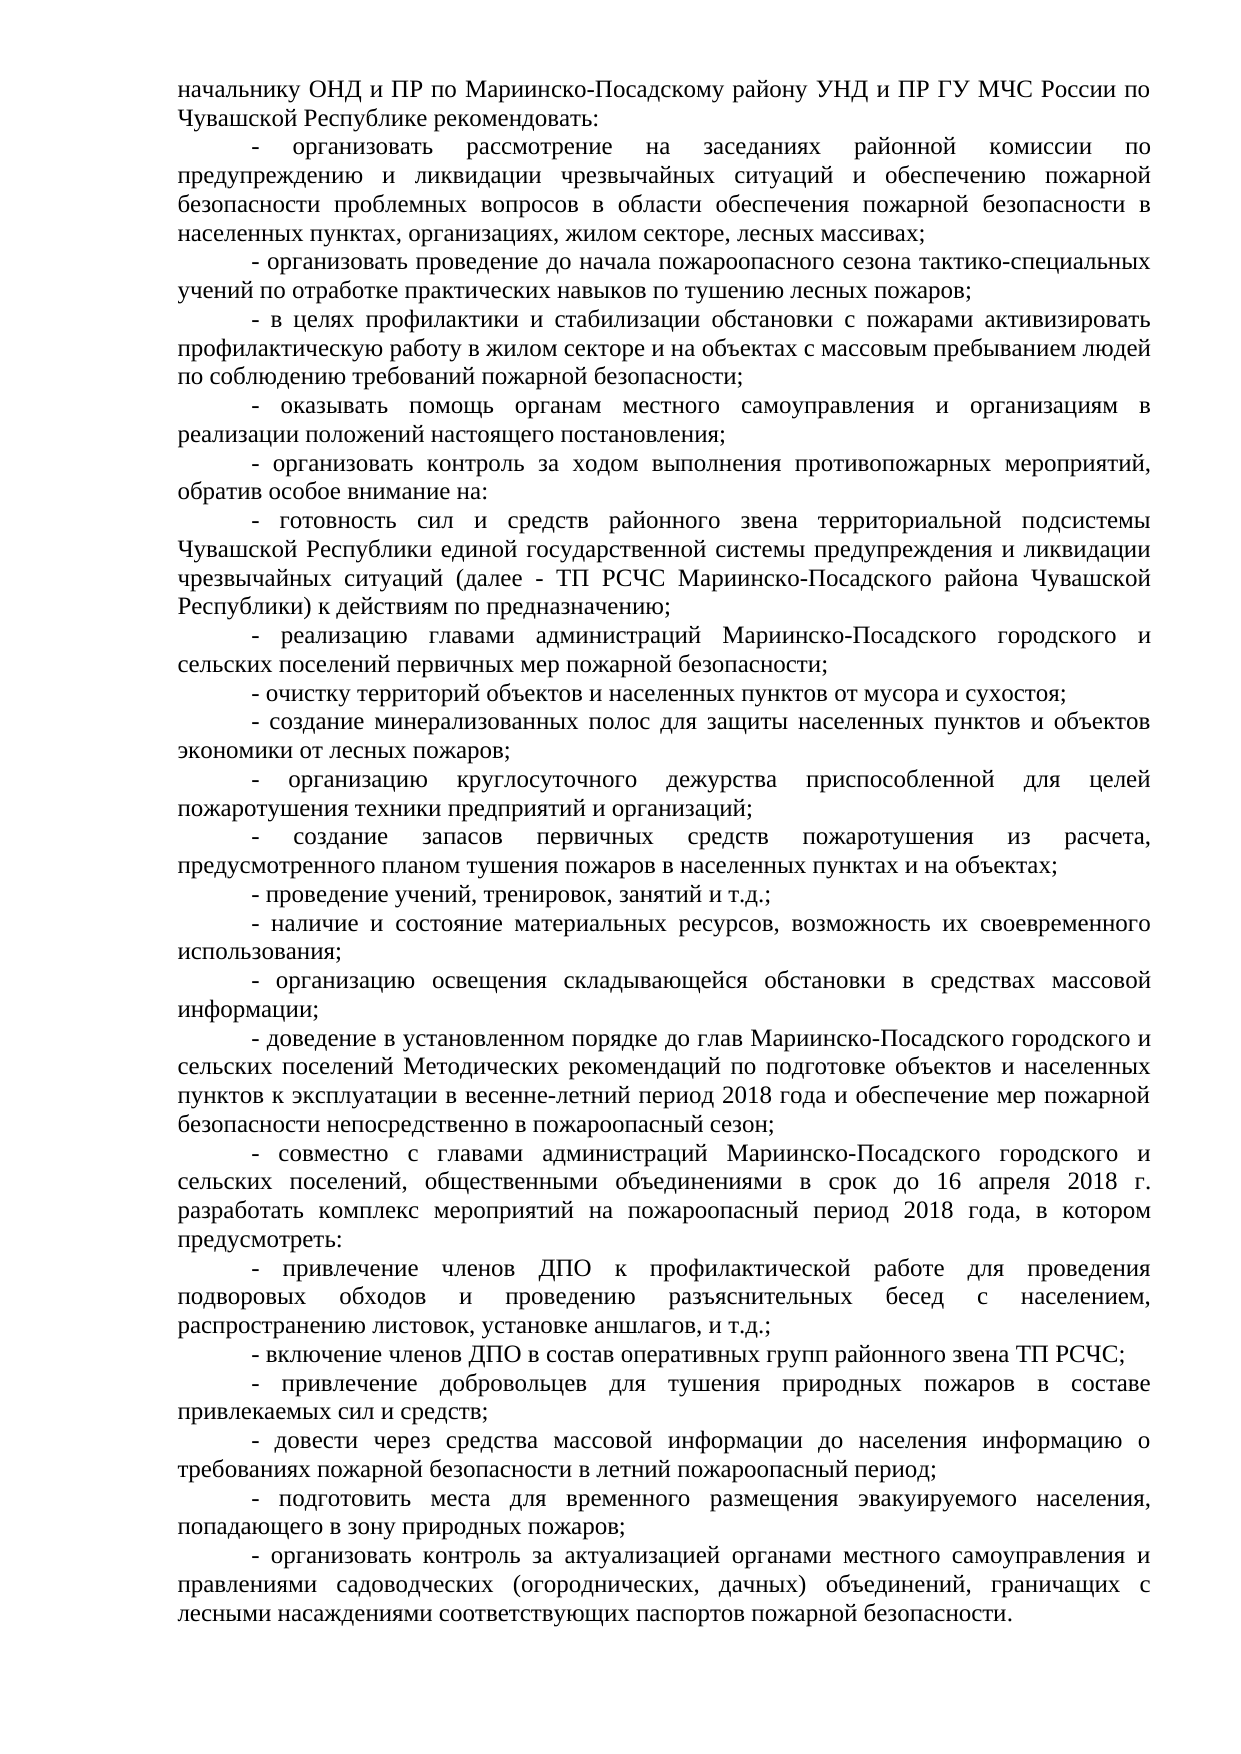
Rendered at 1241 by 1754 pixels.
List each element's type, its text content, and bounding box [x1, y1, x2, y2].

text - организовать контроль за актуализацией органами местного самоуправления и правлениями садоводческих (огороднических, дачных) объединений, граничащих с лесными насаждениями соответствующих паспортов пожарной безопасности. [177, 1540, 1152, 1626]
text - реализацию главами администраций Мариинско-Посадского городского и сельских поселений первичных мер пожарной безопасности; [177, 620, 1152, 678]
text - доведение в установленном порядке до глав Мариинско-Посадского городского и сельских поселений Методических рекомендаций по подготовке объектов и населенных пунктов к эксплуатации в весенне-летний период 2018 года и обеспечение мер пожарной безопасности непосредственно в пожароопасный сезон; [177, 1023, 1152, 1138]
text - совместно с главами администраций Мариинско-Посадского городского и сельских поселений, общественными объединениями в срок до 16 апреля 2018 г. разработать комплекс мероприятий на пожароопасный период 2018 года, в котором предусмотреть: [177, 1138, 1152, 1253]
text - привлечение добровольцев для тушения природных пожаров в составе привлекаемых сил и средств; [177, 1368, 1152, 1425]
text - организовать рассмотрение на заседаниях районной комиссии по предупреждению и ликвидации чрезвычайных ситуаций и обеспечению пожарной безопасности проблемных вопросов в области обеспечения пожарной безопасности в населенных пунктах, организациях, жилом секторе, лесных массивах; [177, 131, 1152, 246]
text - включение членов ДПО в состав оперативных групп районного звена ТП РСЧС; [177, 1339, 1152, 1368]
text - в целях профилактики и стабилизации обстановки с пожарами активизировать профилактическую работу в жилом секторе и на объектах с массовым пребыванием людей по соблюдению требований пожарной безопасности; [177, 304, 1152, 390]
text - проведение учений, тренировок, занятий и т.д.; [177, 879, 1152, 908]
text - создание минерализованных полос для защиты населенных пунктов и объектов экономики от лесных пожаров; [177, 706, 1152, 764]
text - организацию круглосуточного дежурства приспособленной для целей пожаротушения техники предприятий и организаций; [177, 764, 1152, 821]
text - готовность сил и средств районного звена территориальной подсистемы Чувашской Республики единой государственной системы предупреждения и ликвидации чрезвычайных ситуаций (далее - ТП РСЧС Мариинско-Посадского района Чувашской Республики) к действиям по предназначению; [177, 505, 1152, 620]
text - организацию освещения складывающейся обстановки в средствах массовой информации; [177, 965, 1152, 1023]
text - организовать проведение до начала пожароопасного сезона тактико-специальных учений по отработке практических навыков по тушению лесных пожаров; [177, 246, 1152, 304]
text - подготовить места для временного размещения эвакуируемого населения, попадающего в зону природных пожаров; [177, 1483, 1152, 1540]
text - довести через средства массовой информации до населения информацию о требованиях пожарной безопасности в летний пожароопасный период; [177, 1425, 1152, 1483]
text - оказывать помощь органам местного самоуправления и организациям в реализации положений настоящего постановления; [177, 390, 1152, 448]
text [177, 74, 1152, 131]
text - создание запасов первичных средств пожаротушения из расчета, предусмотренного планом тушения пожаров в населенных пунктах и на объектах; [177, 821, 1152, 879]
text - организовать контроль за ходом выполнения противопожарных мероприятий, обратив особое внимание на: [177, 448, 1152, 505]
text - очистку территорий объектов и населенных пунктов от мусора и сухостоя; [177, 678, 1152, 706]
text - наличие и состояние материальных ресурсов, возможность их своевременного использования; [177, 908, 1152, 965]
text - привлечение членов ДПО к профилактической работе для проведения подворовых обходов и проведению разъяснительных бесед с населением, распространению листовок, установке аншлагов, и т.д.; [177, 1253, 1152, 1339]
